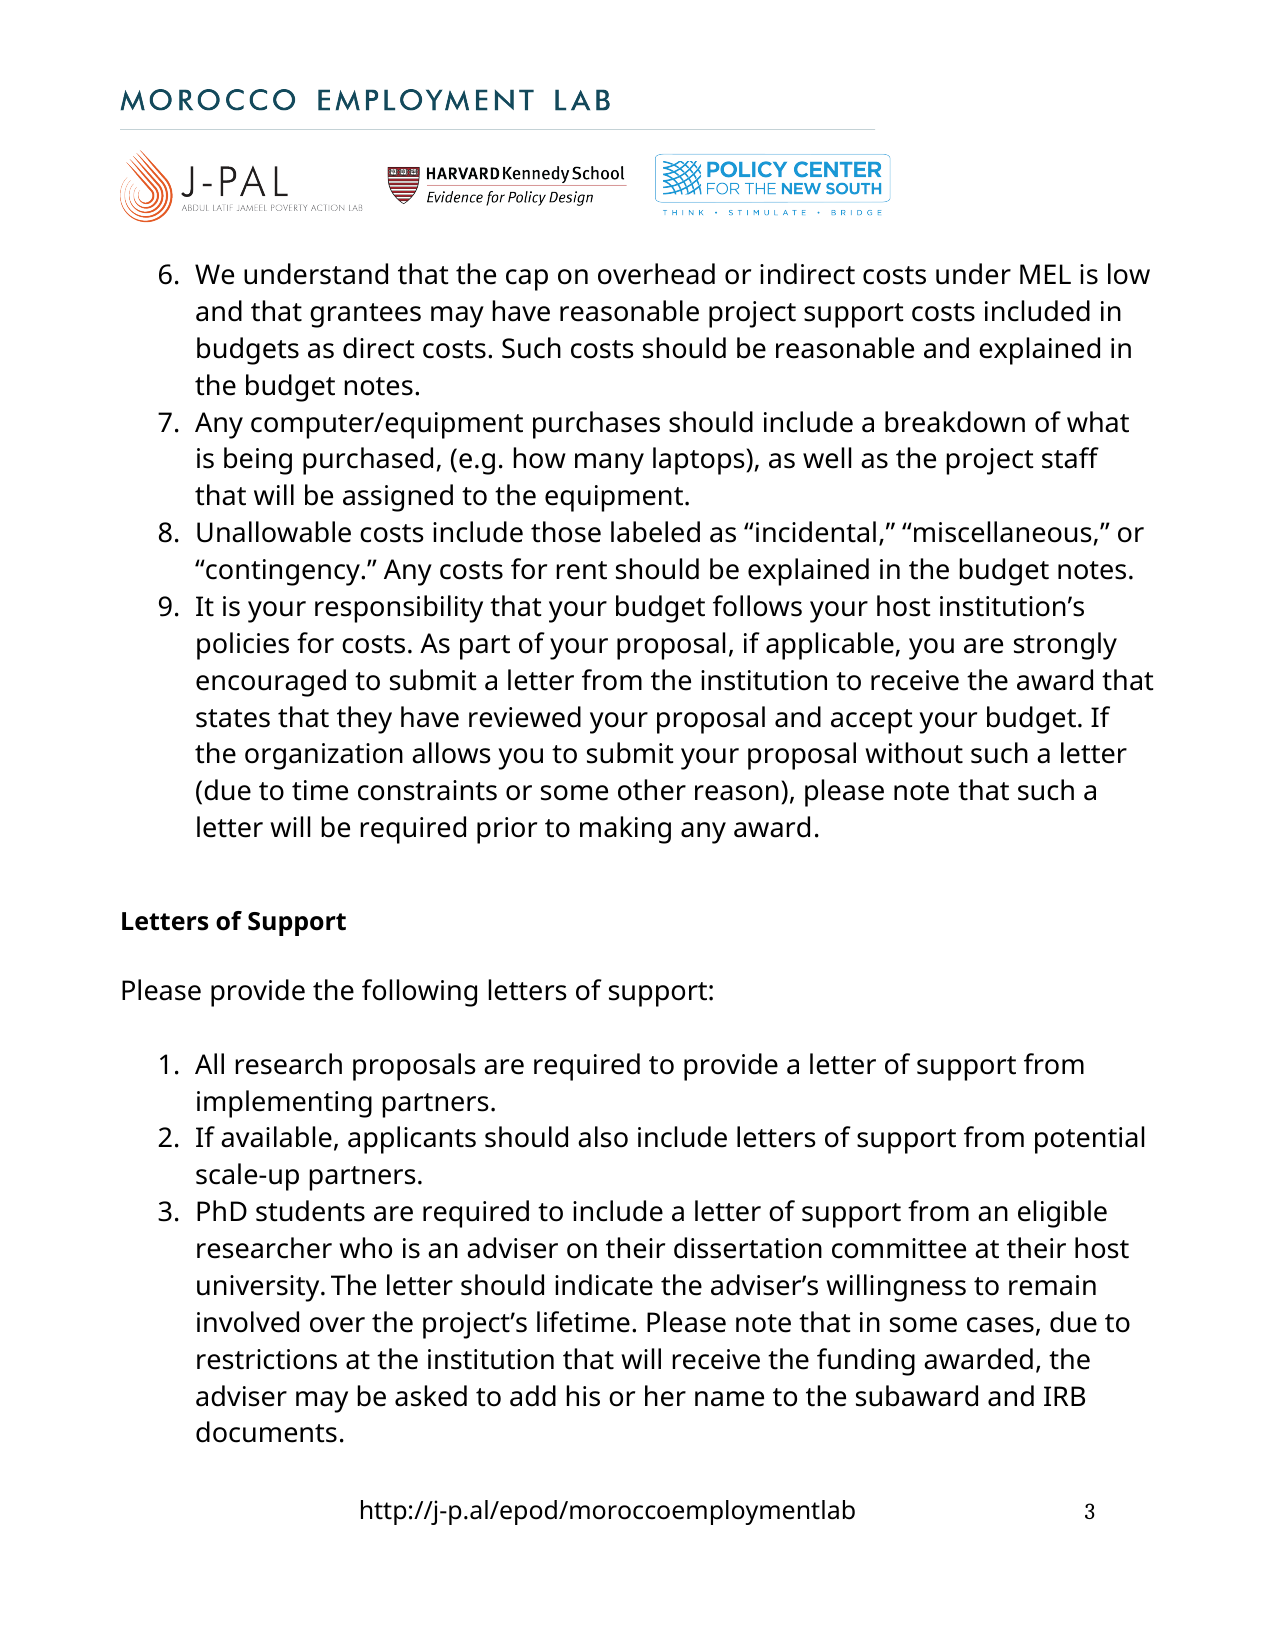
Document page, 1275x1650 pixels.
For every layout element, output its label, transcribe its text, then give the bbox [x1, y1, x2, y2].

list All research proposals are required to provide a letter of support from implementing partners. [157, 1045, 1155, 1119]
list PhD students are required to include a letter of support from an eligible researcher who is an adviser on their dissertation committee at their host university. The letter should indicate the adviser’s willingness to remain involved over the project’s lifetime. Please note that in some cases, due to restrictions at the institution that will receive the funding awarded, the adviser may be asked to add his or her name to the subaward and IRB documents. [157, 1193, 1155, 1451]
list If available, applicants should also include letters of support from potential scale-up partners. [157, 1119, 1155, 1193]
text Please provide the following letters of support: [120, 971, 1155, 1008]
text Letters of Support [120, 903, 1155, 937]
list Any computer/equipment purchases should include a breakdown of what is being purchased, (e.g. how many laptops), as well as the project staff that will be assigned to the equipment. [157, 403, 1155, 514]
picture [120, 75, 898, 227]
list It is your responsibility that your budget follows your host institution’s policies for costs. As part of your proposal, if applicable, you are strongly encouraged to submit a letter from the institution to receive the award that states that they have reviewed your proposal and accept your budget. If the organization allows you to submit your proposal without such a letter (due to time constraints or some other reason), please note that such a letter will be required prior to making any award. [157, 587, 1155, 846]
list Unallowable costs include those labeled as “incidental,” “miscellaneous,” or “contingency.” Any costs for rent should be explained in the budget notes. [157, 514, 1155, 587]
list We understand that the cap on overhead or indirect costs under MEL is low and that grantees may have reasonable project support costs included in budgets as direct costs. Such costs should be reasonable and explained in the budget notes. [157, 256, 1155, 403]
